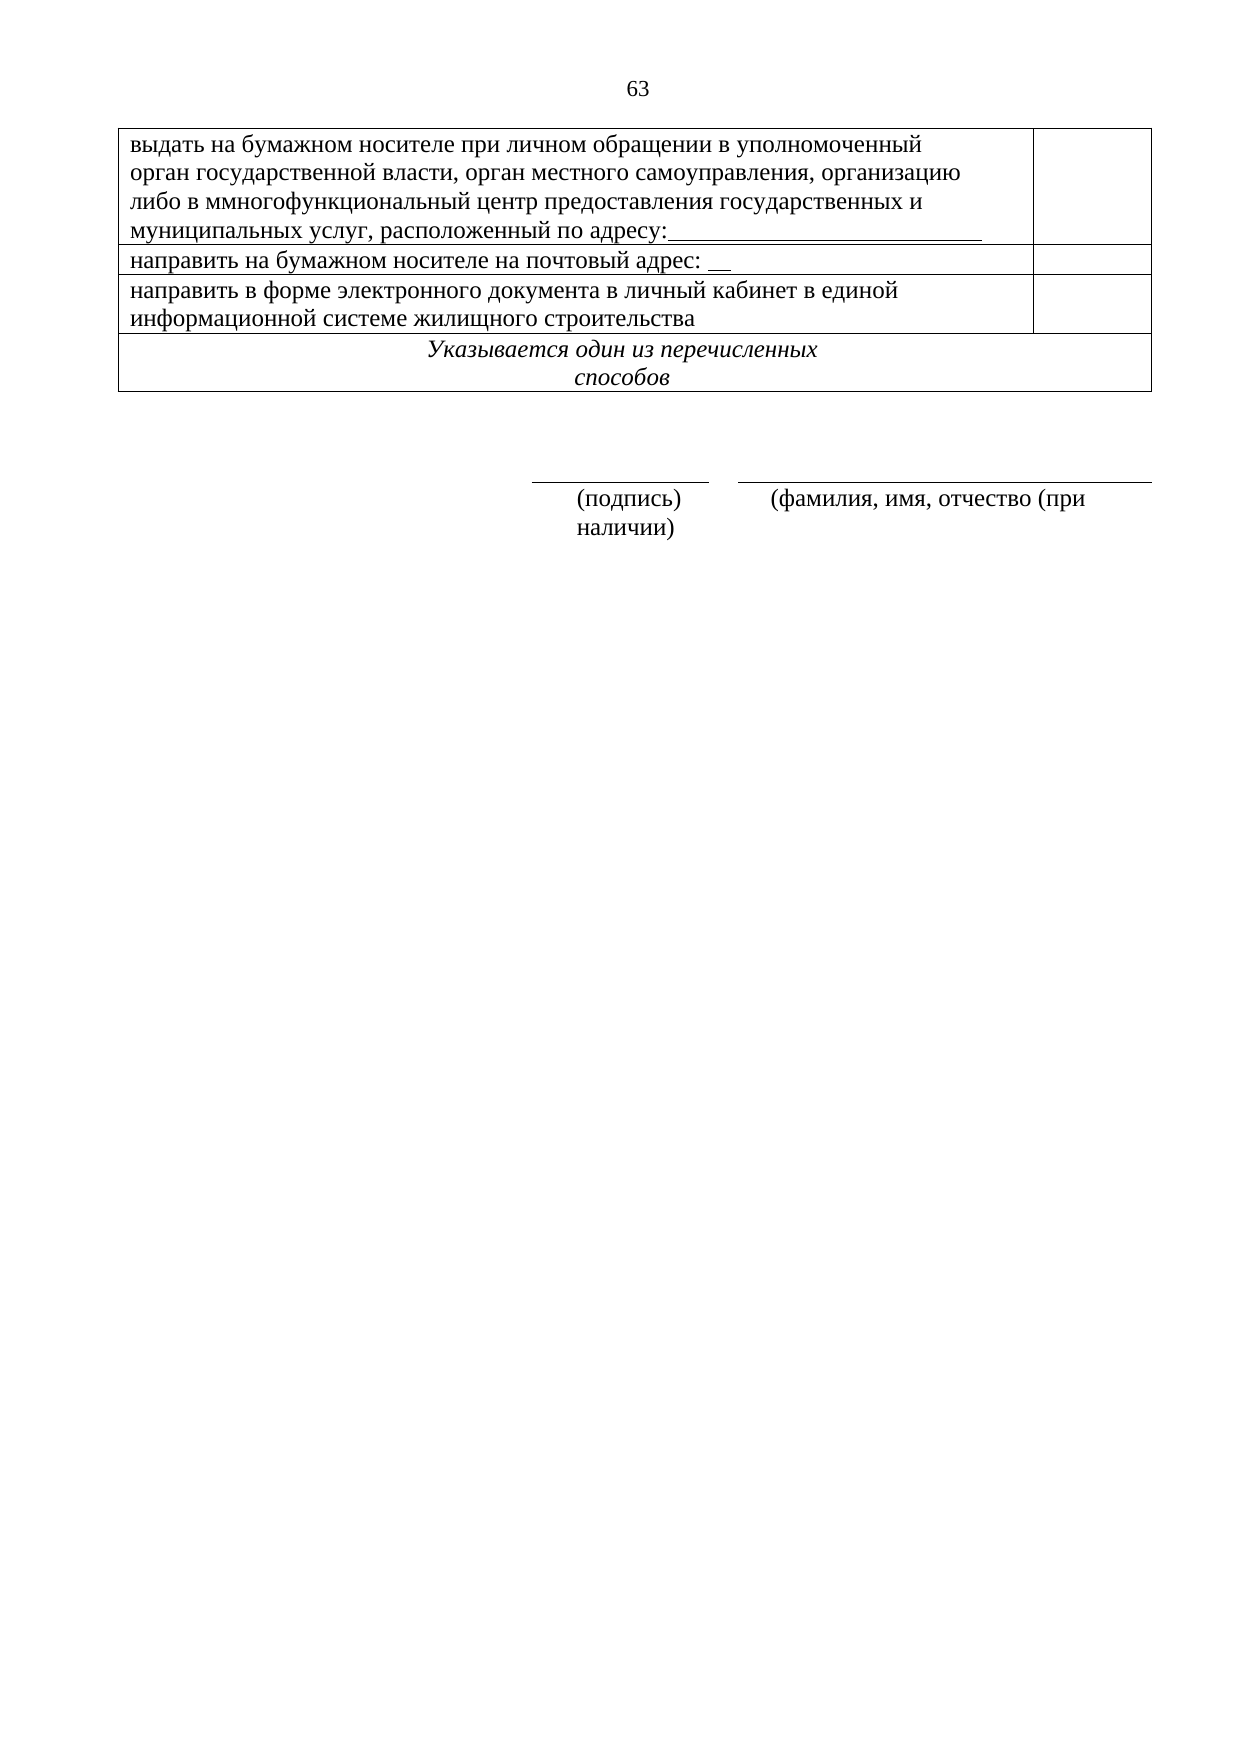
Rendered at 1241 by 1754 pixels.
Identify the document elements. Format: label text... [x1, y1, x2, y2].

table_cell [1034, 129, 1151, 244]
table_cell [1034, 275, 1151, 333]
table_cell направить на бумажном носителе на почтовый адрес: [119, 245, 1033, 274]
table_cell направить в форме электронного документа в личный кабинет в единой информационной системе жилищного строительства [119, 275, 1033, 333]
text (подпись) (фамилия, имя, отчество (при наличии) [577, 478, 1169, 540]
table_cell [1034, 245, 1151, 274]
table_cell выдать на бумажном носителе при личном обращении в уполномоченный орган государственной власти, орган местного самоуправления, организацию либо в ммногофункциональный центр предоставления государственных и муниципальных услуг, расположенный по адресу: [119, 129, 1033, 244]
table_cell Указывается один из перечисленных способов [119, 334, 1151, 391]
